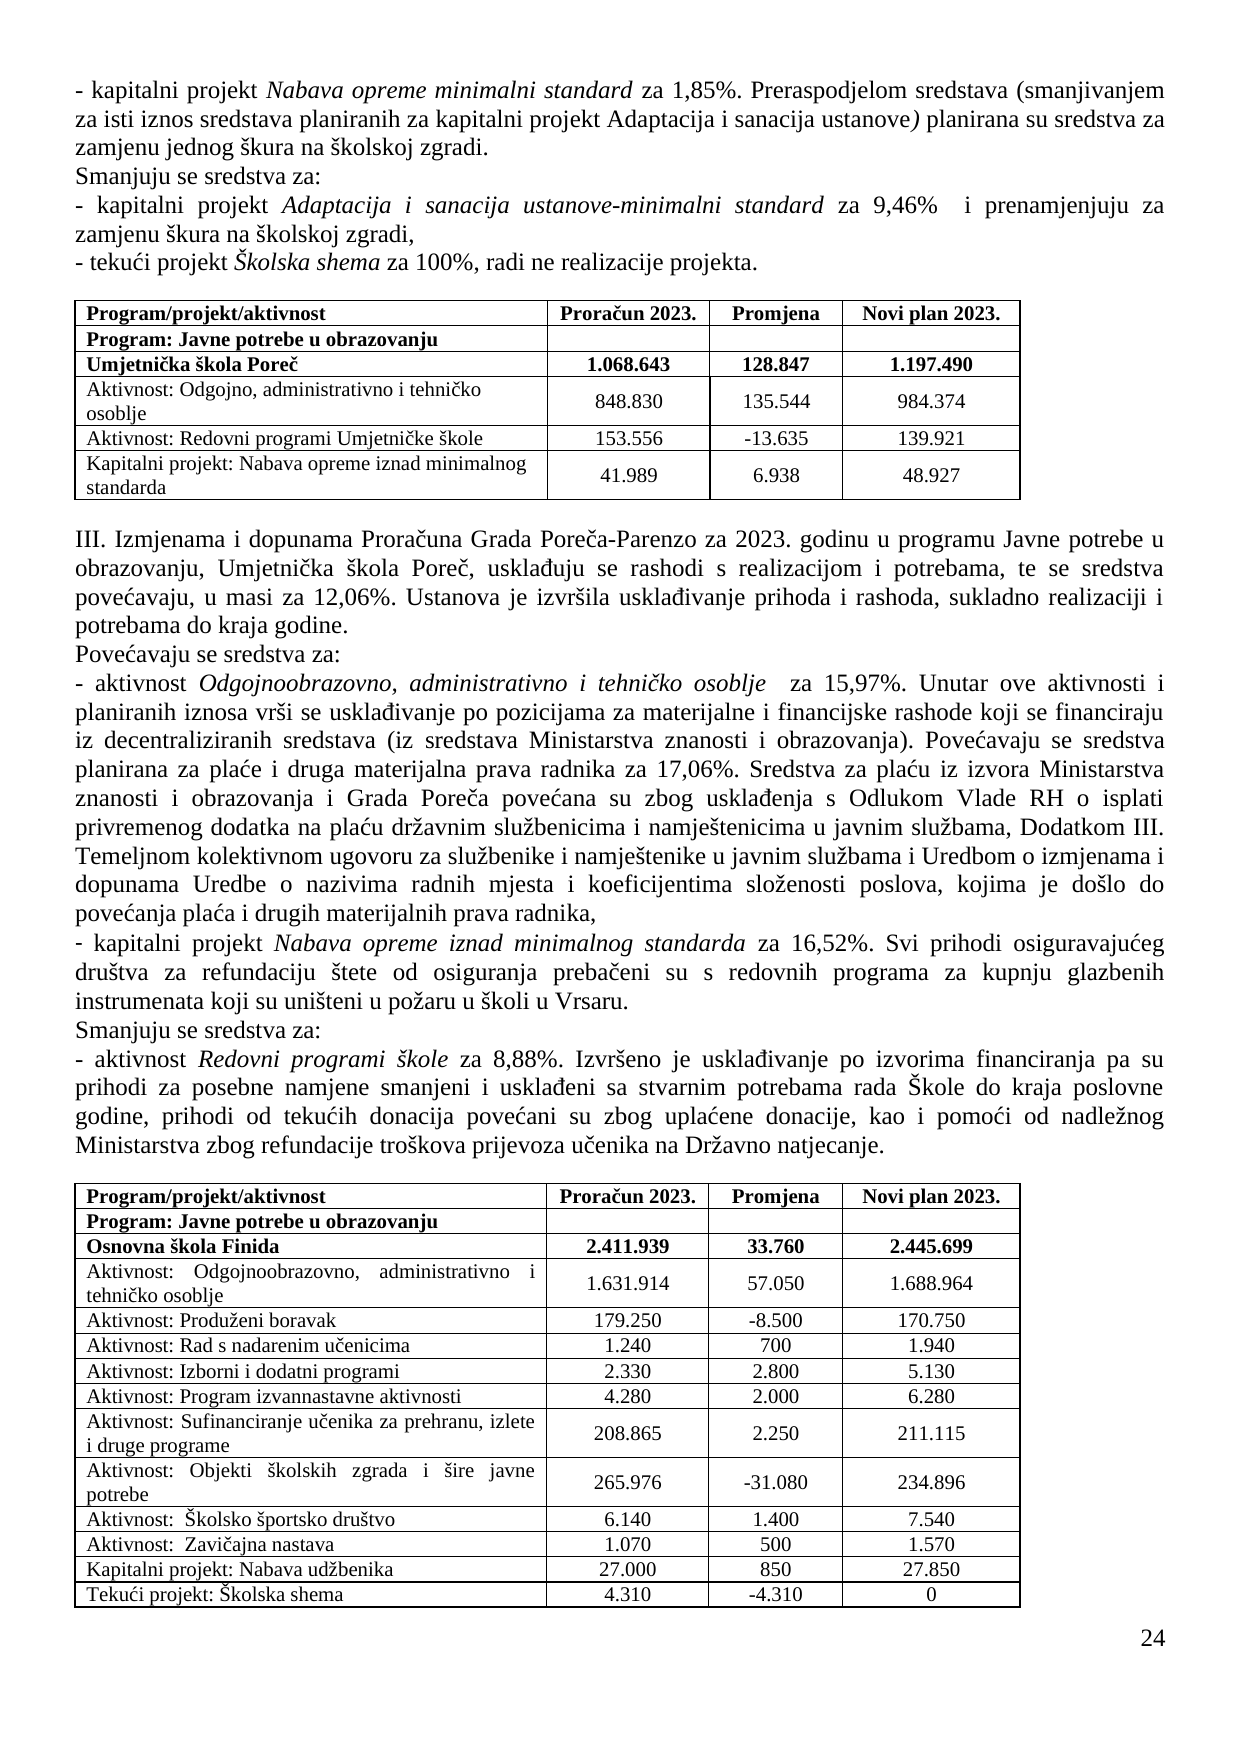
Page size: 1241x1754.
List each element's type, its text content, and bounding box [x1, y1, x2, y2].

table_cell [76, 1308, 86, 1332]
table_cell 2.330 [547, 1359, 708, 1383]
table_cell 33.760 [709, 1234, 842, 1258]
text Povećavaju se sredstva za: [75, 639, 1165, 668]
text - tekući projekt Školska shema za 100%, radi ne realizacije projekta. [75, 247, 1165, 276]
table_header Proračun 2023. [548, 301, 709, 325]
table_header Novi plan 2023. [843, 1184, 1019, 1208]
table_cell 1.068.643 [548, 352, 709, 376]
table_cell 208.865 [547, 1409, 708, 1457]
table_cell 6.140 [547, 1507, 708, 1531]
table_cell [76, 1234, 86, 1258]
table_cell 139.921 [843, 426, 1019, 450]
table_cell 27.000 [547, 1557, 708, 1581]
table_cell 4.280 [547, 1384, 708, 1408]
table_cell 850 [709, 1557, 842, 1581]
table_cell 57.050 [709, 1259, 842, 1307]
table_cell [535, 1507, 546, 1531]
table_header Promjena [709, 1184, 842, 1208]
table_cell 700 [709, 1334, 842, 1357]
table_cell 135.544 [711, 377, 842, 425]
table_cell Program: Javne potrebe u obrazovanju [76, 1209, 546, 1233]
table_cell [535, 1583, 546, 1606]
table_cell 6.938 [711, 451, 842, 499]
table_cell 234.896 [843, 1458, 1019, 1506]
table_cell 2.800 [709, 1359, 842, 1383]
table_cell 211.115 [843, 1409, 1019, 1457]
table_header Novi plan 2023. [843, 301, 1019, 325]
text - aktivnost Redovni programi škole za 8,88%. Izvršeno je usklađivanje po izvorima financiranja pa su prihodi za posebne namjene smanjeni i usklađeni sa stvarnim potrebama rada Škole do kraja poslovne godine, prihodi od tekućih donacija povećani su zbog uplaćene donacije, kao i pomoći od nadležnog Ministarstva zbog refundacije troškova prijevoza učenika na Državno natjecanje. [75, 1044, 1165, 1159]
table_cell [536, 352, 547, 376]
table_cell 1.688.964 [843, 1259, 1019, 1307]
table_header Promjena [710, 301, 842, 325]
table_cell 1.197.490 [843, 352, 1019, 376]
table_cell 848.830 [548, 377, 709, 425]
table_cell 170.750 [843, 1308, 1019, 1332]
table_cell [547, 1209, 708, 1233]
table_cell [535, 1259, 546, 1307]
text - aktivnost Odgojnoobrazovno, administrativno i tehničko osoblje za 15,97%. Unutar ove aktivnosti i planiranih iznosa vrši se usklađivanje po pozicijama za materijalne i financijske rashode koji se financiraju iz decentraliziranih sredstava (iz sredstava Ministarstva znanosti i obrazovanja). Povećavaju se sredstva planirana za plaće i druga materijalna prava radnika za 17,06%. Sredstva za plaću iz izvora Ministarstva znanosti i obrazovanja i Grada Poreča povećana su zbog usklađenja s Odlukom Vlade RH o isplati privremenog dodatka na plaću državnim službenicima i namještenicima u javnim službama, Dodatkom III. Temeljnom kolektivnom ugovoru za službenike i namještenike u javnim službama i Uredbom o izmjenama i dopunama Uredbe o nazivima radnih mjesta i koeficijentima složenosti poslova, kojima je došlo do povećanja plaća i drugih materijalnih prava radnika, [75, 668, 1165, 927]
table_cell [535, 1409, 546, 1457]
table_cell 5.130 [843, 1359, 1019, 1383]
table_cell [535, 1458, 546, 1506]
text - kapitalni projekt Nabava opreme iznad minimalnog standarda za 16,52%. Svi prihodi osiguravajućeg društva za refundaciju štete od osiguranja prebačeni su s redovnih programa za kupnju glazbenih instrumenata koji su uništeni u požaru u školi u Vrsaru. [75, 927, 1165, 1015]
table_cell 48.927 [843, 451, 1019, 499]
table_header Program/projekt/aktivnost [76, 1184, 546, 1208]
table_cell Program: Javne potrebe u obrazovanju [76, 326, 547, 351]
table_cell [843, 326, 1019, 351]
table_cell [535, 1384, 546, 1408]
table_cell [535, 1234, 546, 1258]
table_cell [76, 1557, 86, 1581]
table_cell 1.631.914 [547, 1259, 708, 1307]
table_cell 1.070 [547, 1532, 708, 1556]
table_cell 1.570 [843, 1532, 1019, 1556]
table_cell -8.500 [709, 1308, 842, 1332]
table_cell 128.847 [710, 352, 842, 376]
table_cell Kapitalni projekt: Nabava opreme iznad minimalnog standarda [76, 451, 547, 499]
text - kapitalni projekt Adaptacija i sanacija ustanove-minimalni standard za 9,46% i prenamjenjuju za zamjenu škura na školskoj zgradi, [75, 190, 1165, 247]
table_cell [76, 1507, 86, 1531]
table_cell 27.850 [843, 1557, 1019, 1581]
table_cell -31.080 [709, 1458, 842, 1506]
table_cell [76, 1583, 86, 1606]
text Smanjuju se sredstva za: [75, 161, 1165, 190]
table_cell 1.240 [547, 1334, 708, 1357]
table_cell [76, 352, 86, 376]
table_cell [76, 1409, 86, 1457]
table_cell 265.976 [547, 1458, 708, 1506]
table_cell -4.310 [709, 1583, 842, 1606]
text III. Izmjenama i dopunama Proračuna Grada Poreča-Parenzo za 2023. godinu u programu Javne potrebe u obrazovanju, Umjetnička škola Poreč, usklađuju se rashodi s realizacijom i potrebama, te se sredstva povećavaju, u masi za 12,06%. Ustanova je izvršila usklađivanje prihoda i rashoda, sukladno realizaciji i potrebama do kraja godine. [75, 524, 1165, 639]
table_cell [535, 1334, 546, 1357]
table_cell 1.940 [843, 1334, 1019, 1357]
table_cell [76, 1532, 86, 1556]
table_cell [843, 1209, 1019, 1233]
table_cell 2.250 [709, 1409, 842, 1457]
table_cell 4.310 [547, 1583, 708, 1606]
table_cell 984.374 [843, 377, 1019, 425]
table_cell Aktivnost: Redovni programi Umjetničke škole [76, 426, 547, 450]
table_cell -13.635 [711, 426, 842, 450]
text - kapitalni projekt Nabava opreme minimalni standard za 1,85%. Preraspodjelom sredstava (smanjivanjem za isti iznos sredstava planiranih za kapitalni projekt Adaptacija i sanacija ustanove) planirana su sredstva za zamjenu jednog škura na školskoj zgradi. [75, 75, 1165, 161]
table_cell 179.250 [547, 1308, 708, 1332]
table_cell 153.556 [548, 426, 709, 450]
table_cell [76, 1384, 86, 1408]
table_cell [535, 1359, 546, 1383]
table_cell 7.540 [843, 1507, 1019, 1531]
table_cell 1.400 [709, 1507, 842, 1531]
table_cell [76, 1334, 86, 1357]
table_cell Aktivnost: Odgojno, administrativno i tehničko osoblje [76, 377, 547, 425]
table_cell 6.280 [843, 1384, 1019, 1408]
table_cell 2.000 [709, 1384, 842, 1408]
table_cell [710, 326, 842, 351]
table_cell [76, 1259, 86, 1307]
text Smanjuju se sredstva za: [75, 1015, 1165, 1044]
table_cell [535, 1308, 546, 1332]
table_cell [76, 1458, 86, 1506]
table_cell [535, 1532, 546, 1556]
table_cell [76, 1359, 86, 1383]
table_header Program/projekt/aktivnost [76, 301, 547, 325]
table_cell [548, 326, 709, 351]
table_cell 2.411.939 [547, 1234, 708, 1258]
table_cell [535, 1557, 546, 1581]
table_cell 0 [843, 1583, 1019, 1606]
table_cell 500 [709, 1532, 842, 1556]
table_cell 2.445.699 [843, 1234, 1019, 1258]
table_cell 41.989 [548, 451, 709, 499]
table_cell [709, 1209, 842, 1233]
table_header Proračun 2023. [547, 1184, 708, 1208]
